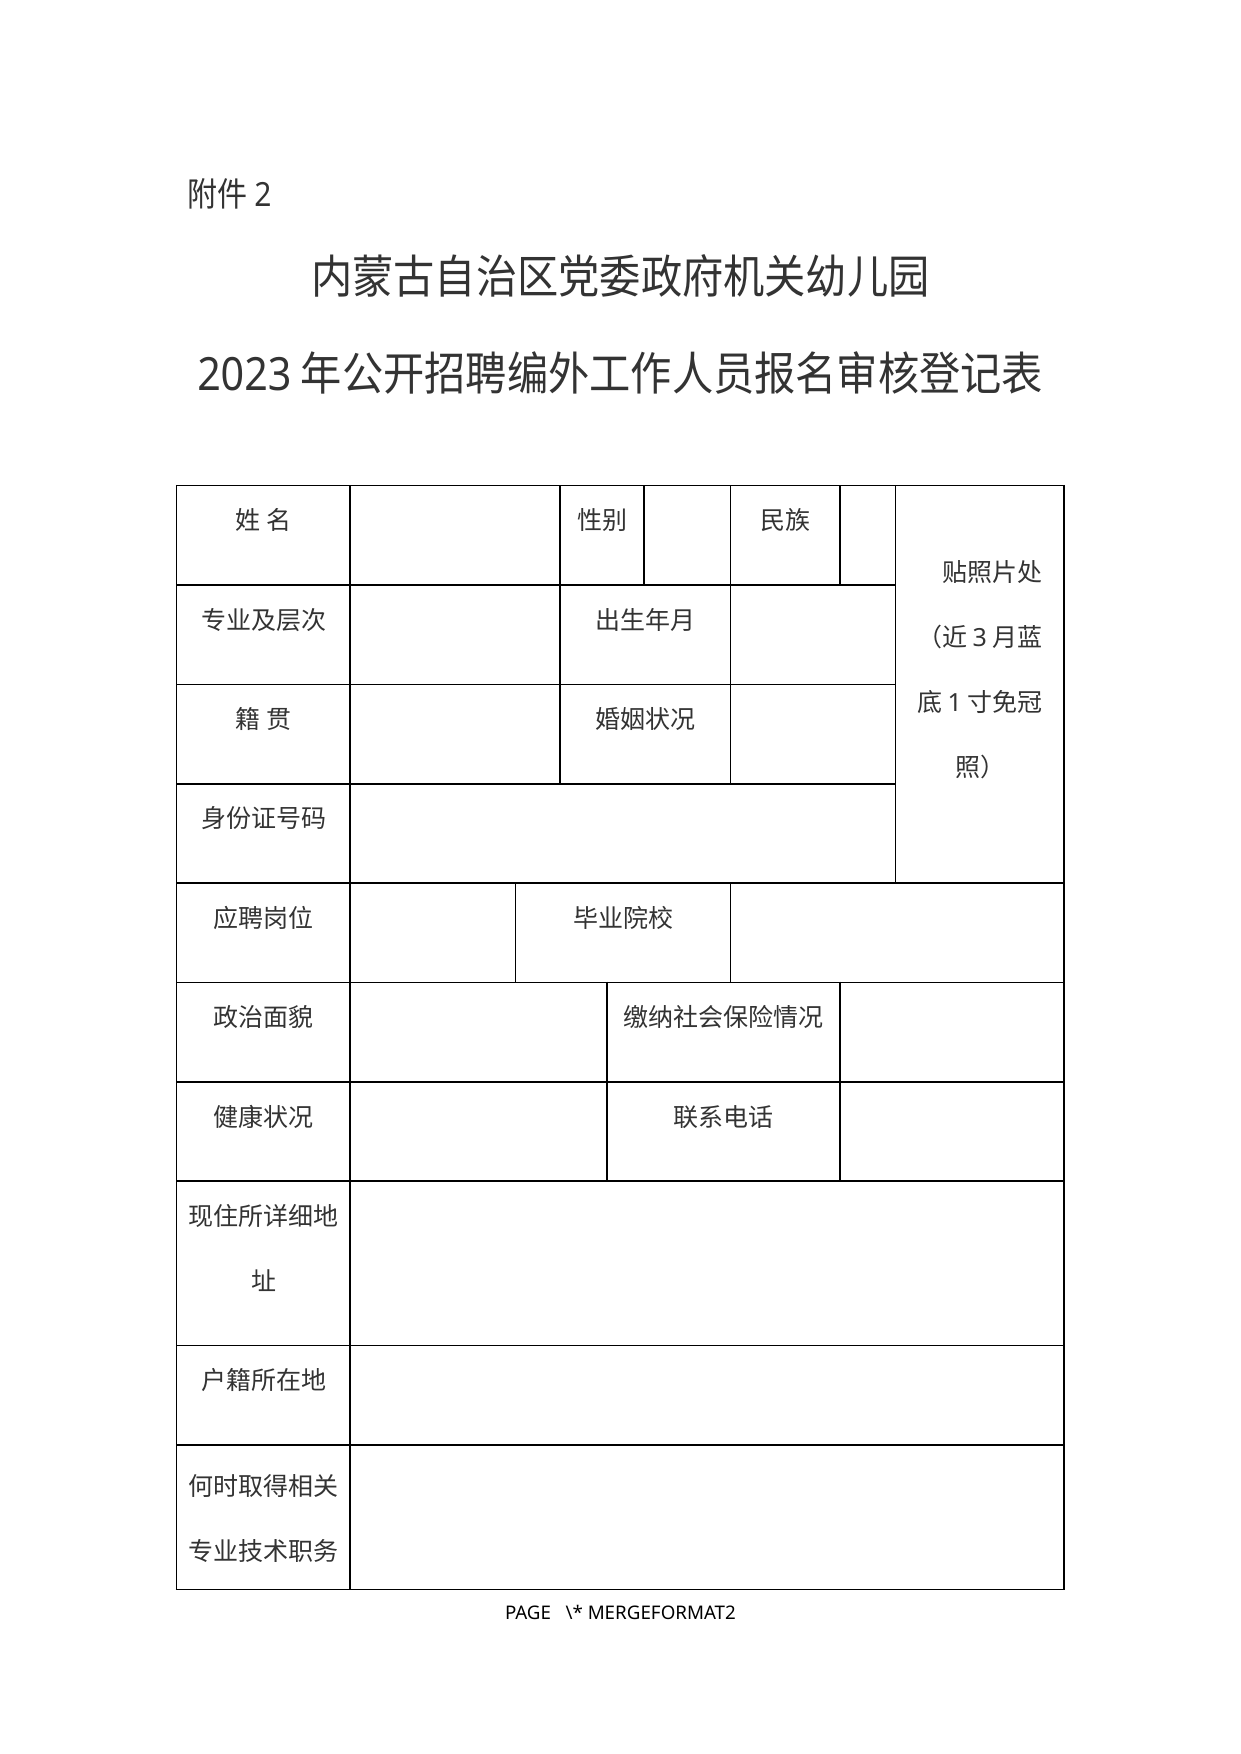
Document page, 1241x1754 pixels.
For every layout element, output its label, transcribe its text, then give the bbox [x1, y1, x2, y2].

table_header 民族 [731, 486, 839, 584]
table_header 姓 名 [177, 486, 349, 584]
table_cell 婚姻状况 [561, 685, 730, 783]
table_header 性别 [561, 486, 643, 584]
table_cell 身份证号码 [177, 785, 349, 882]
table_header 贴照片处（近3月蓝底1寸免冠照） [896, 486, 1063, 882]
text 附件2 [187, 160, 1053, 225]
table_cell 出生年月 [561, 586, 730, 683]
table_cell 籍 贯 [177, 685, 349, 783]
table_cell 健康状况 [177, 1083, 349, 1180]
table_cell [351, 685, 559, 783]
table_cell 专业及层次 [177, 586, 349, 683]
table_cell 毕业院校 [516, 884, 730, 982]
table_cell [731, 586, 895, 683]
table_header [841, 486, 895, 584]
table_cell [841, 1083, 1063, 1180]
table_cell [351, 1182, 1063, 1345]
table_cell 何时取得相关专业技术职务或技术等级 [177, 1446, 349, 1589]
table_cell 政治面貌 [177, 983, 349, 1081]
text 内蒙古自治区党委政府机关幼儿园 [187, 225, 1053, 322]
table_cell [731, 685, 895, 783]
table_cell [841, 983, 1063, 1081]
table_cell 联系电话 [608, 1083, 839, 1180]
table_cell 户籍所在地 [177, 1346, 349, 1444]
text 2023年公开招聘编外工作人员报名审核登记表 [187, 322, 1053, 420]
table_cell [351, 1346, 1063, 1444]
table_cell [351, 586, 559, 683]
table_header [645, 486, 730, 584]
table_cell 应聘岗位 [177, 884, 349, 982]
table_cell 现住所详细地址 [177, 1182, 349, 1345]
table_cell [351, 1446, 1063, 1589]
table_cell 缴纳社会保险情况 [608, 983, 839, 1081]
table_cell [731, 884, 1063, 982]
table_header [351, 486, 559, 584]
table_cell [351, 785, 895, 882]
table_cell [351, 1083, 606, 1180]
table_cell [351, 983, 606, 1081]
table_cell [351, 884, 515, 982]
